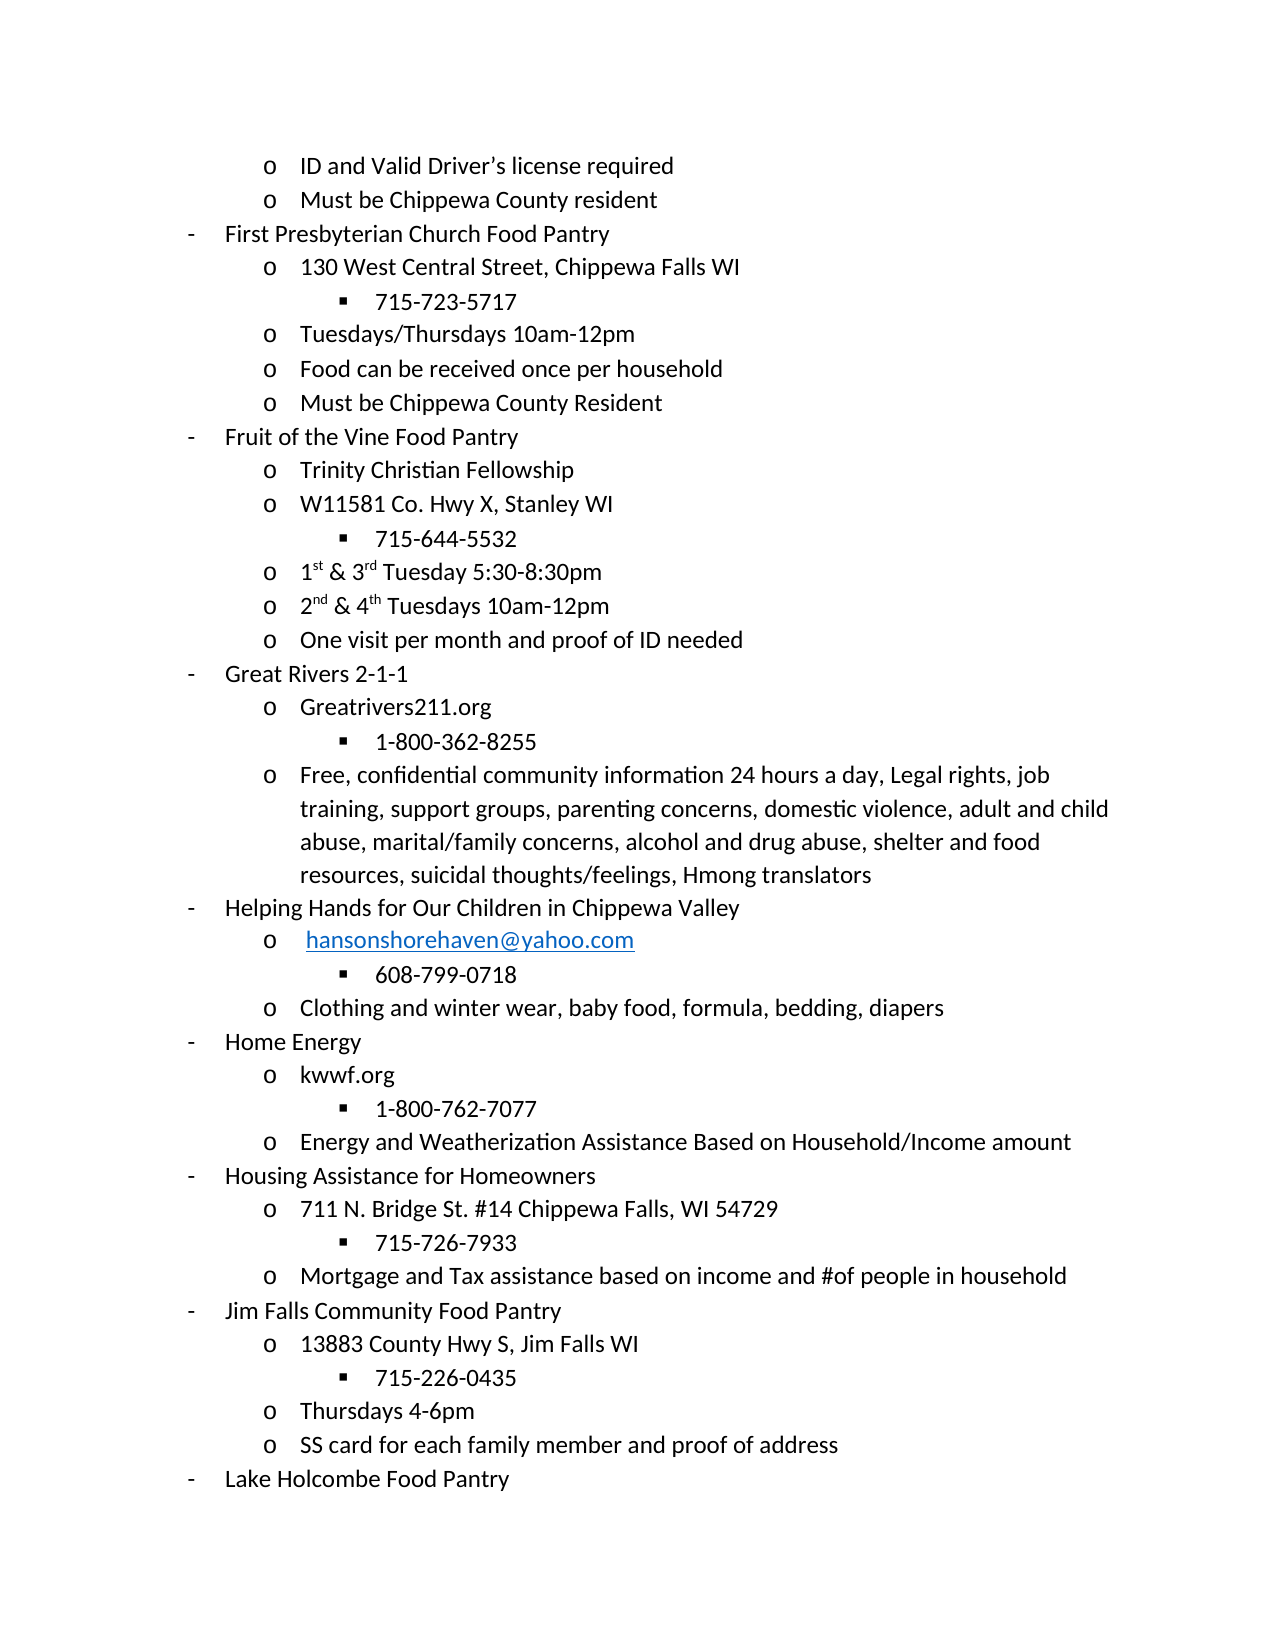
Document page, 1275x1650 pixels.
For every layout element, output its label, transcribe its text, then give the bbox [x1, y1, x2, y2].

list 1-800-762-7077 [337, 1093, 1125, 1124]
list Trinity Christian Fellowship [262, 454, 1125, 486]
list SS card for each family member and proof of address [262, 1429, 1125, 1461]
list 1st & 3rd Tuesday 5:30-8:30pm [262, 556, 1125, 588]
list Housing Assistance for Homeowners [187, 1160, 1125, 1191]
list 715-226-0435 [337, 1362, 1125, 1392]
list Helping Hands for Our Children in Chippewa Valley [187, 892, 1125, 922]
list Must be Chippewa County Resident [262, 387, 1125, 419]
list One visit per month and proof of ID needed [262, 624, 1125, 656]
list Jim Falls Community Food Pantry [187, 1295, 1125, 1325]
list ID and Valid Driver’s license required [262, 150, 1125, 182]
list kwwf.org [262, 1059, 1125, 1091]
list 130 West Central Street, Chippewa Falls WI [262, 251, 1125, 283]
list Thursdays 4-6pm [262, 1395, 1125, 1427]
list Must be Chippewa County resident [262, 184, 1125, 216]
list First Presbyterian Church Food Pantry [187, 218, 1125, 249]
list Tuesdays/Thursdays 10am-12pm [262, 319, 1125, 350]
list Mortgage and Tax assistance based on income and #of people in household [262, 1261, 1125, 1292]
list 715-726-7933 [337, 1228, 1125, 1258]
list 1-800-362-8255 [337, 726, 1125, 756]
list Lake Holcombe Food Pantry [187, 1463, 1125, 1494]
list Fruit of the Vine Food Pantry [187, 421, 1125, 452]
list W11581 Co. Hwy X, Stanley WI [262, 489, 1125, 520]
list Clothing and winter wear, baby food, formula, bedding, diapers [262, 992, 1125, 1023]
list Food can be received once per household [262, 353, 1125, 385]
list 2nd & 4th Tuesdays 10am-12pm [262, 590, 1125, 622]
list 715-723-5717 [337, 286, 1125, 316]
list 608-799-0718 [337, 959, 1125, 989]
list Energy and Weatherization Assistance Based on Household/Income amount [262, 1126, 1125, 1158]
list 711 N. Bridge St. #14 Chippewa Falls, WI 54729 [262, 1193, 1125, 1225]
list Great Rivers 2-1-1 [187, 659, 1125, 689]
list Free, confidential community information 24 hours a day, Legal rights, job training, support groups, parenting concerns, domestic violence, adult and child abuse, marital/family concerns, alcohol and drug abuse, shelter and food resources, suicidal thoughts/feelings, Hmong translators [262, 759, 1125, 889]
list 715-644-5532 [337, 523, 1125, 553]
list 13883 County Hwy S, Jim Falls WI [262, 1328, 1125, 1359]
list hansonshorehaven@yahoo.com [262, 924, 1125, 956]
list Home Energy [187, 1026, 1125, 1057]
list Greatrivers211.org [262, 692, 1125, 723]
